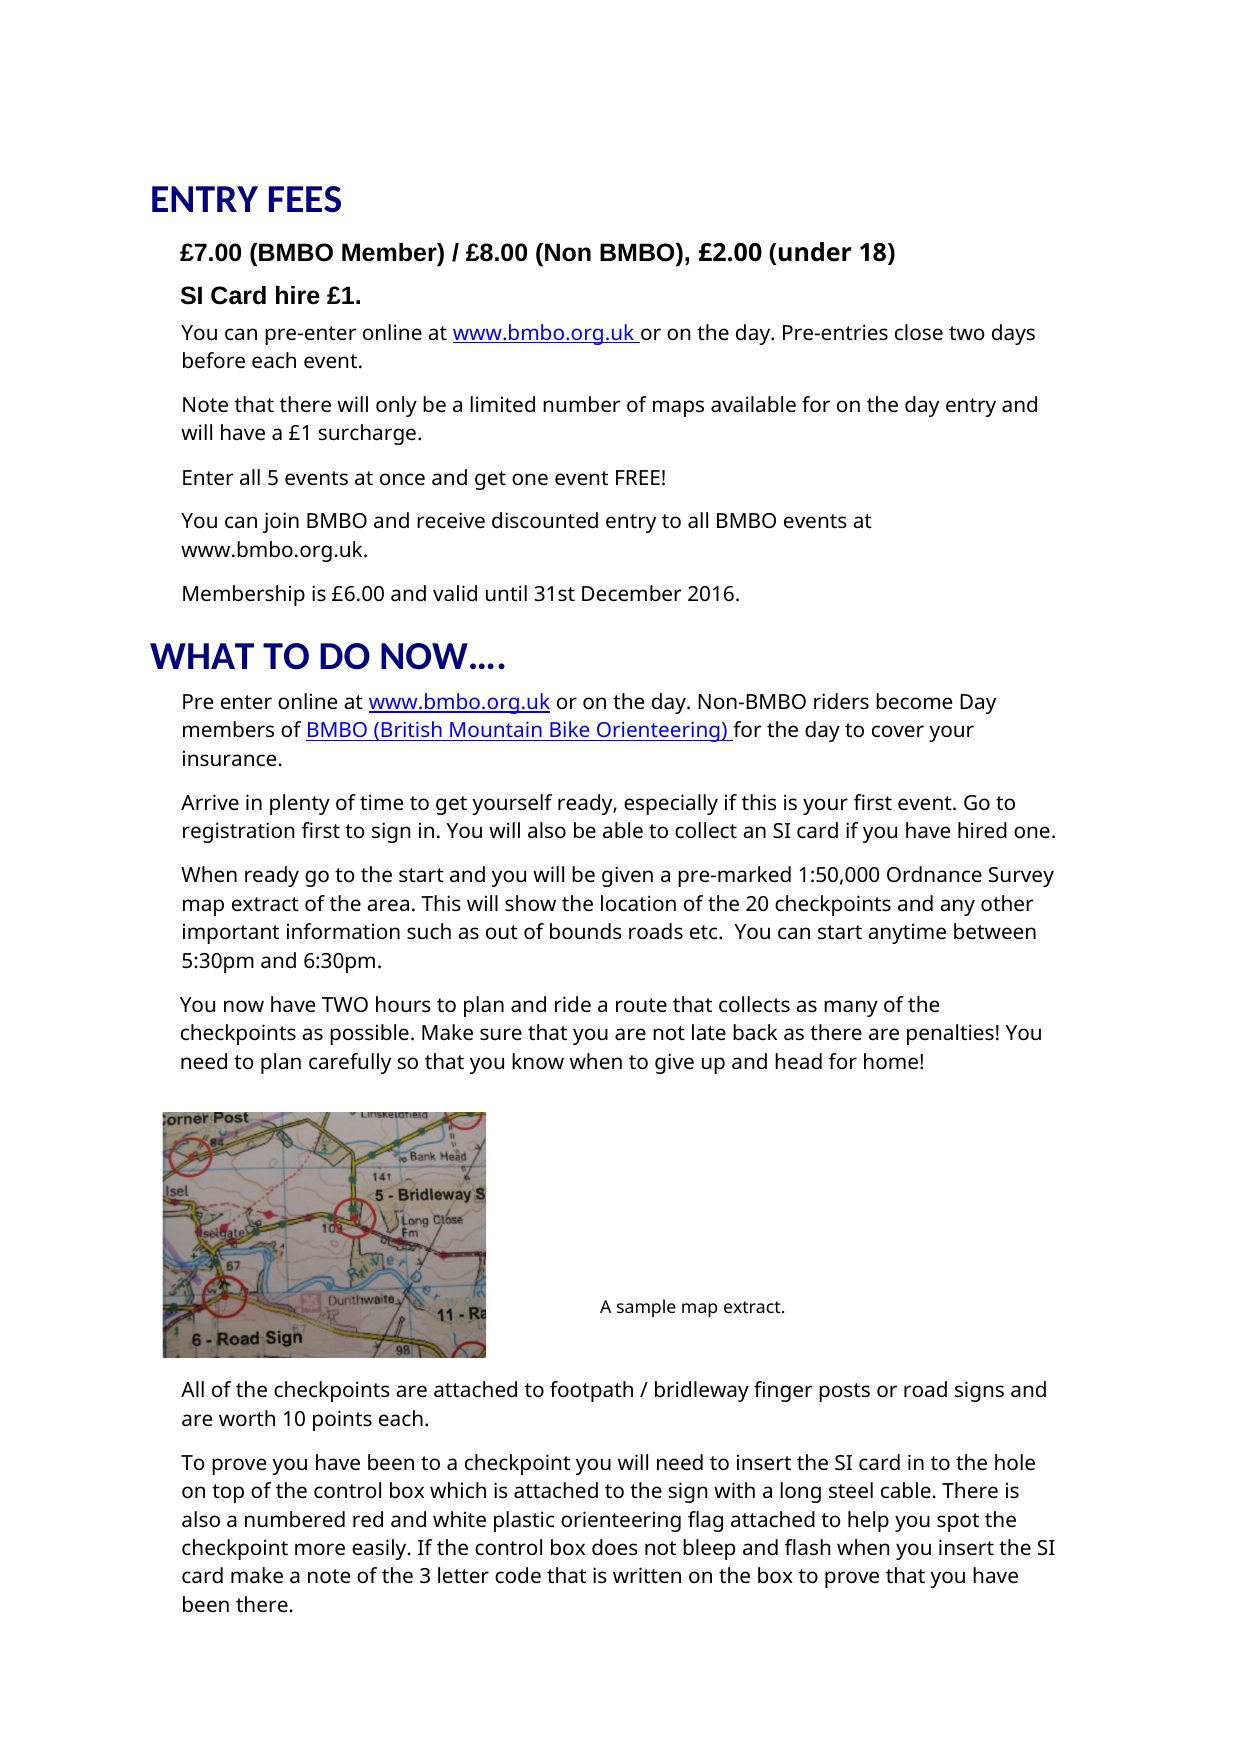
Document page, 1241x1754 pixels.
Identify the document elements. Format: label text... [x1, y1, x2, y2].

text SI Card hire £1. [180, 281, 1090, 310]
text Note that there will only be a limited number of maps available for on the day entry and will have a £1 surcharge. [181, 390, 1059, 447]
text When ready go to the start and you will be given a pre-marked 1:50,000 Ordnance Survey map extract of the area. This will show the location of the 20 checkpoints and any other important information such as out of bounds roads etc. You can start anytime between 5:30pm and 6:30pm. [181, 861, 1059, 974]
text £7.00 (BMBO Member) / £8.00 (Non BMBO), £2.00 (under 18) [180, 234, 1090, 268]
text Pre enter online at www.bmbo.org.uk or on the day. Non-BMBO riders become Day members of BMBO (British Mountain Bike Orienteering) for the day to cover your insurance. [181, 687, 1059, 772]
text All of the checkpoints are attached to footpath / bridleway finger posts or road signs and are worth 10 points each. [181, 1375, 1059, 1432]
text To prove you have been to a checkpoint you will need to insert the SI card in to the hole on top of the control box which is attached to the sign with a long steel cable. There is also a numbered red and white plastic orienteering flag attached to help you spot the checkpoint more easily. If the control box does not bleep and flash when you insert the SI card make a note of the 3 letter code that is written on the box to prove that you have been there. [181, 1448, 1059, 1618]
text Arrive in plenty of time to get yourself ready, especially if this is your first event. Go to registration first to sign in. You will also be able to collect an SI card if you have hired one. [181, 788, 1059, 845]
text Enter all 5 events at once and get one event FREE! [181, 463, 1059, 491]
text What to do now…. [150, 631, 1090, 679]
text You now have TWO hours to plan and ride a route that collects as many of the checkpoints as possible. Make sure that you are not late back as there are penalties! You need to plan carefully so that you know when to give up and head for home! [179, 990, 1059, 1075]
text You can pre-enter online at www.bmbo.org.uk or on the day. Pre-entries close two days before each event. [181, 318, 1059, 374]
text You can join BMBO and receive discounted entry to all BMBO events at www.bmbo.org.uk. [181, 507, 1059, 563]
text A sample map extract. [525, 1294, 1059, 1319]
picture [161, 1112, 486, 1357]
text ENTRY FEES [150, 174, 1090, 222]
text Membership is £6.00 and valid until 31st December 2016. [181, 579, 1059, 608]
